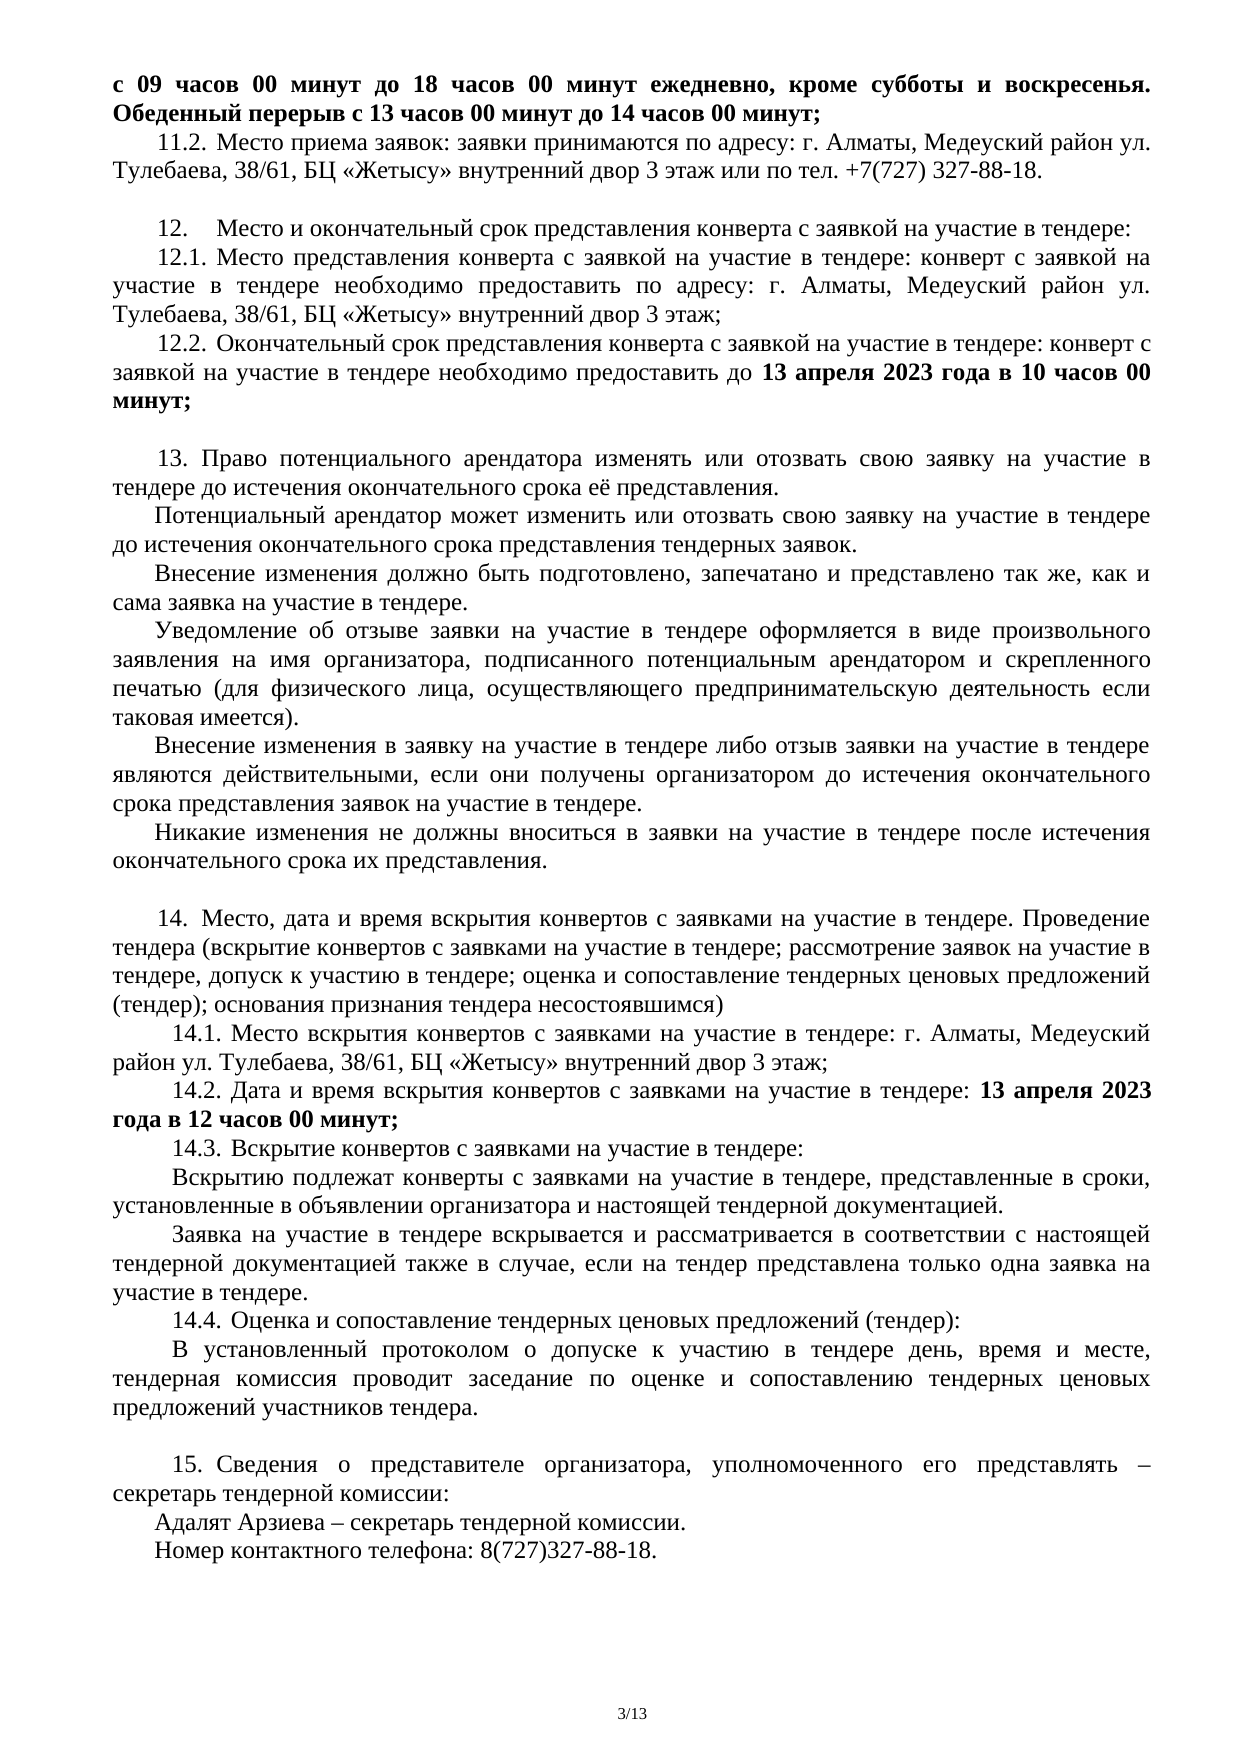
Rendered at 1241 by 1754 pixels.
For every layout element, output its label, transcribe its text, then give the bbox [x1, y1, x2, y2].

list Окончательный срок представления конверта с заявкой на участие в тендере: конверт с заявкой на участие в тендере необходимо предоставить до 13 апреля 2023 года в 10 часов 00 минут; [112, 328, 1152, 414]
list Место вскрытия конвертов с заявками на участие в тендере: г. Алматы, Медеуский район ул. Тулебаева, 38/61, БЦ «Жетысу» внутренний двор 3 этаж; [112, 1018, 1152, 1076]
list Место и окончательный срок представления конверта с заявкой на участие в тендере: [112, 213, 1152, 242]
text Адалят Арзиева – секретарь тендерной комиссии. [112, 1507, 1152, 1536]
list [112, 69, 1152, 127]
text Уведомление об отзыве заявки на участие в тендере оформляется в виде произвольного заявления на имя организатора, подписанного потенциальным арендатором и скрепленного печатью (для физического лица, осуществляющего предпринимательскую деятельность если таковая имеется). [112, 616, 1152, 731]
list Место, дата и время вскрытия конвертов с заявками на участие в тендере. Проведение тендера (вскрытие конвертов с заявками на участие в тендере; рассмотрение заявок на участие в тендере, допуск к участию в тендере; оценка и сопоставление тендерных ценовых предложений (тендер); основания признания тендера несостоявшимся) [112, 903, 1152, 1018]
text Внесение изменения должно быть подготовлено, запечатано и представлено так же, как и сама заявка на участие в тендере. [112, 558, 1152, 616]
text Потенциальный арендатор может изменить или отозвать свою заявку на участие в тендере до истечения окончательного срока представления тендерных заявок. [112, 501, 1152, 558]
list Сведения о представителе организатора, уполномоченного его представлять – секретарь тендерной комиссии: [112, 1449, 1152, 1507]
text Заявка на участие в тендере вскрывается и рассматривается в соответствии с настоящей тендерной документацией также в случае, если на тендер представлена только одна заявка на участие в тендере. [112, 1219, 1152, 1306]
list Право потенциального арендатора изменять или отозвать свою заявку на участие в тендере до истечения окончательного срока её представления. [112, 443, 1152, 501]
text Номер контактного телефона: 8(727)327-88-18. [112, 1536, 1152, 1564]
list Место приема заявок: заявки принимаются по адресу: г. Алматы, Медеуский район ул. Тулебаева, 38/61, БЦ «Жетысу» внутренний двор 3 этаж или по тел. +7(727) 327-88-18. [112, 127, 1152, 184]
text В установленный протоколом о допуске к участию в тендере день, время и месте, тендерная комиссия проводит заседание по оценке и сопоставлению тендерных ценовых предложений участников тендера. [112, 1334, 1152, 1421]
list Место представления конверта с заявкой на участие в тендере: конверт с заявкой на участие в тендере необходимо предоставить по адресу: г. Алматы, Медеуский район ул. Тулебаева, 38/61, БЦ «Жетысу» внутренний двор 3 этаж; [112, 242, 1152, 328]
list Вскрытие конвертов с заявками на участие в тендере: [112, 1133, 1152, 1162]
text Внесение изменения в заявку на участие в тендере либо отзыв заявки на участие в тендере являются действительными, если они получены организатором до истечения окончательного срока представления заявок на участие в тендере. [112, 731, 1152, 817]
list Оценка и сопоставление тендерных ценовых предложений (тендер): [112, 1306, 1152, 1334]
text Вскрытию подлежат конверты с заявками на участие в тендере, представленные в сроки, установленные в объявлении организатора и настоящей тендерной документацией. [112, 1162, 1152, 1219]
text Никакие изменения не должны вноситься в заявки на участие в тендере после истечения окончательного срока их представления. [112, 817, 1152, 874]
list Дата и время вскрытия конвертов с заявками на участие в тендере: 13 апреля 2023 года в 12 часов 00 минут; [112, 1076, 1152, 1133]
